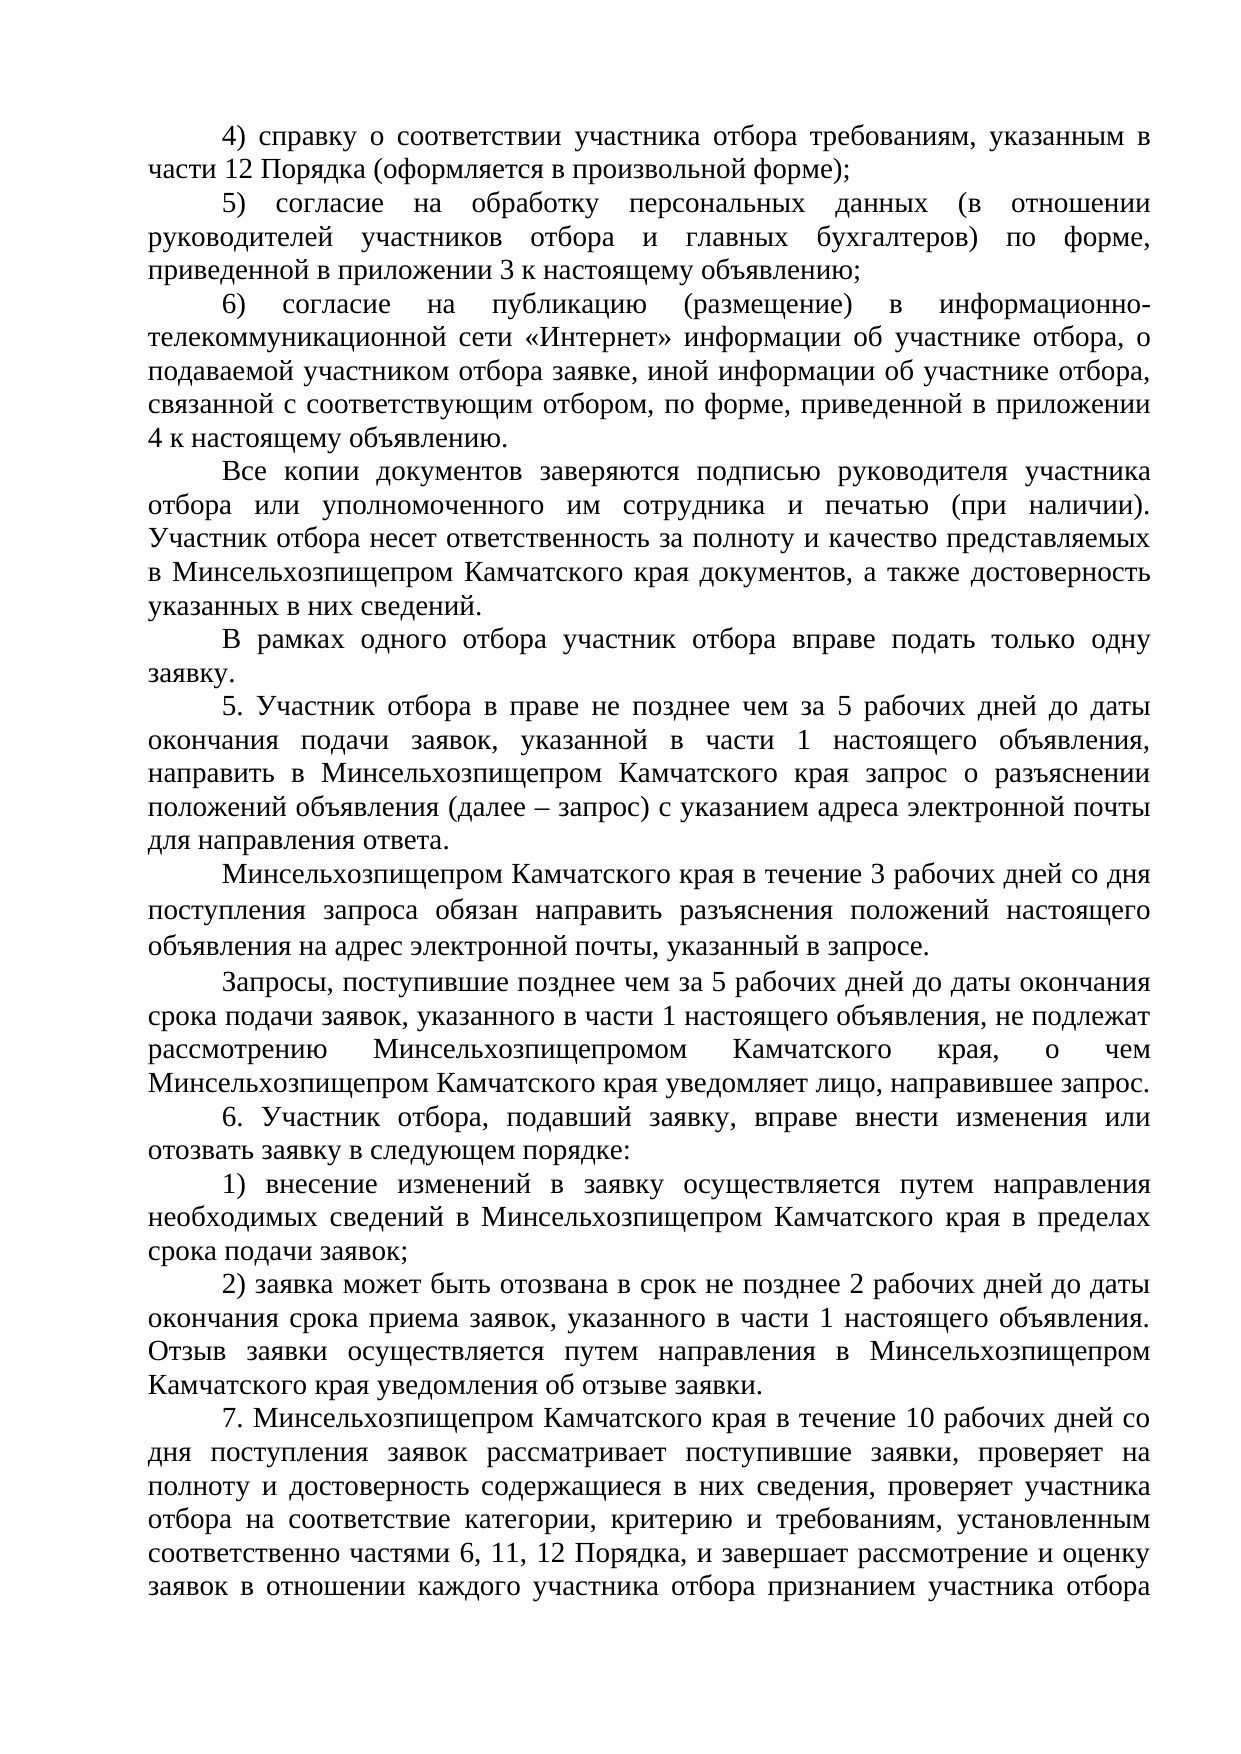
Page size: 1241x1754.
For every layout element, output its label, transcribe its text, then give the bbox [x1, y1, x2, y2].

text Запросы, поступившие позднее чем за 5 рабочих дней до даты окончания срока подачи заявок, указанного в части 1 настоящего объявления, не подлежат рассмотрению Минсельхозпищепромом Камчатского края, о чем Минсельхозпищепром Камчатского края уведомляет лицо, направившее запрос. [148, 964, 1152, 1099]
text 2) заявка может быть отозвана в срок не позднее 2 рабочих дней до даты окончания срока приема заявок, указанного в части 1 настоящего объявления. Отзыв заявки осуществляется путем направления в Минсельхозпищепром Камчатского края уведомления об отзыве заявки. [148, 1266, 1152, 1401]
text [148, 1401, 1152, 1602]
text 6) согласие на публикацию (размещение) в информационно-телекоммуникационной сети «Интернет» информации об участнике отбора, о подаваемой участником отбора заявке, иной информации об участнике отбора, связанной с соответствующим отбором, по форме, приведенной в приложении 4 к настоящему объявлению. [148, 286, 1152, 453]
text 5. Участник отбора в праве не позднее чем за 5 рабочих дней до даты окончания подачи заявок, указанной в части 1 настоящего объявления, направить в Минсельхозпищепром Камчатского края запрос о разъяснении положений объявления (далее – запрос) с указанием адреса электронной почты для направления ответа. [148, 688, 1152, 856]
text 4) справку о соответствии участника отбора требованиям, указанным в части 12 Порядка (оформляется в произвольной форме); [148, 118, 1152, 185]
text 6. Участник отбора, подавший заявку, вправе внести изменения или отозвать заявку в следующем порядке: [148, 1099, 1152, 1166]
text Минсельхозпищепром Камчатского края в течение 3 рабочих дней со дня поступления запроса обязан направить разъяснения положений настоящего объявления на адрес электронной почты, указанный в запросе. [148, 856, 1152, 962]
text Все копии документов заверяются подписью руководителя участника отбора или уполномоченного им сотрудника и печатью (при наличии). Участник отбора несет ответственность за полноту и качество представляемых в Минсельхозпищепром Камчатского края документов, а также достоверность указанных в них сведений. [148, 453, 1152, 621]
text 1) внесение изменений в заявку осуществляется путем направления необходимых сведений в Минсельхозпищепром Камчатского края в пределах срока подачи заявок; [148, 1166, 1152, 1266]
text 5) согласие на обработку персональных данных (в отношении руководителей участников отбора и главных бухгалтеров) по форме, приведенной в приложении 3 к настоящему объявлению; [148, 185, 1152, 286]
text В рамках одного отбора участник отбора вправе подать только одну заявку. [148, 621, 1152, 688]
